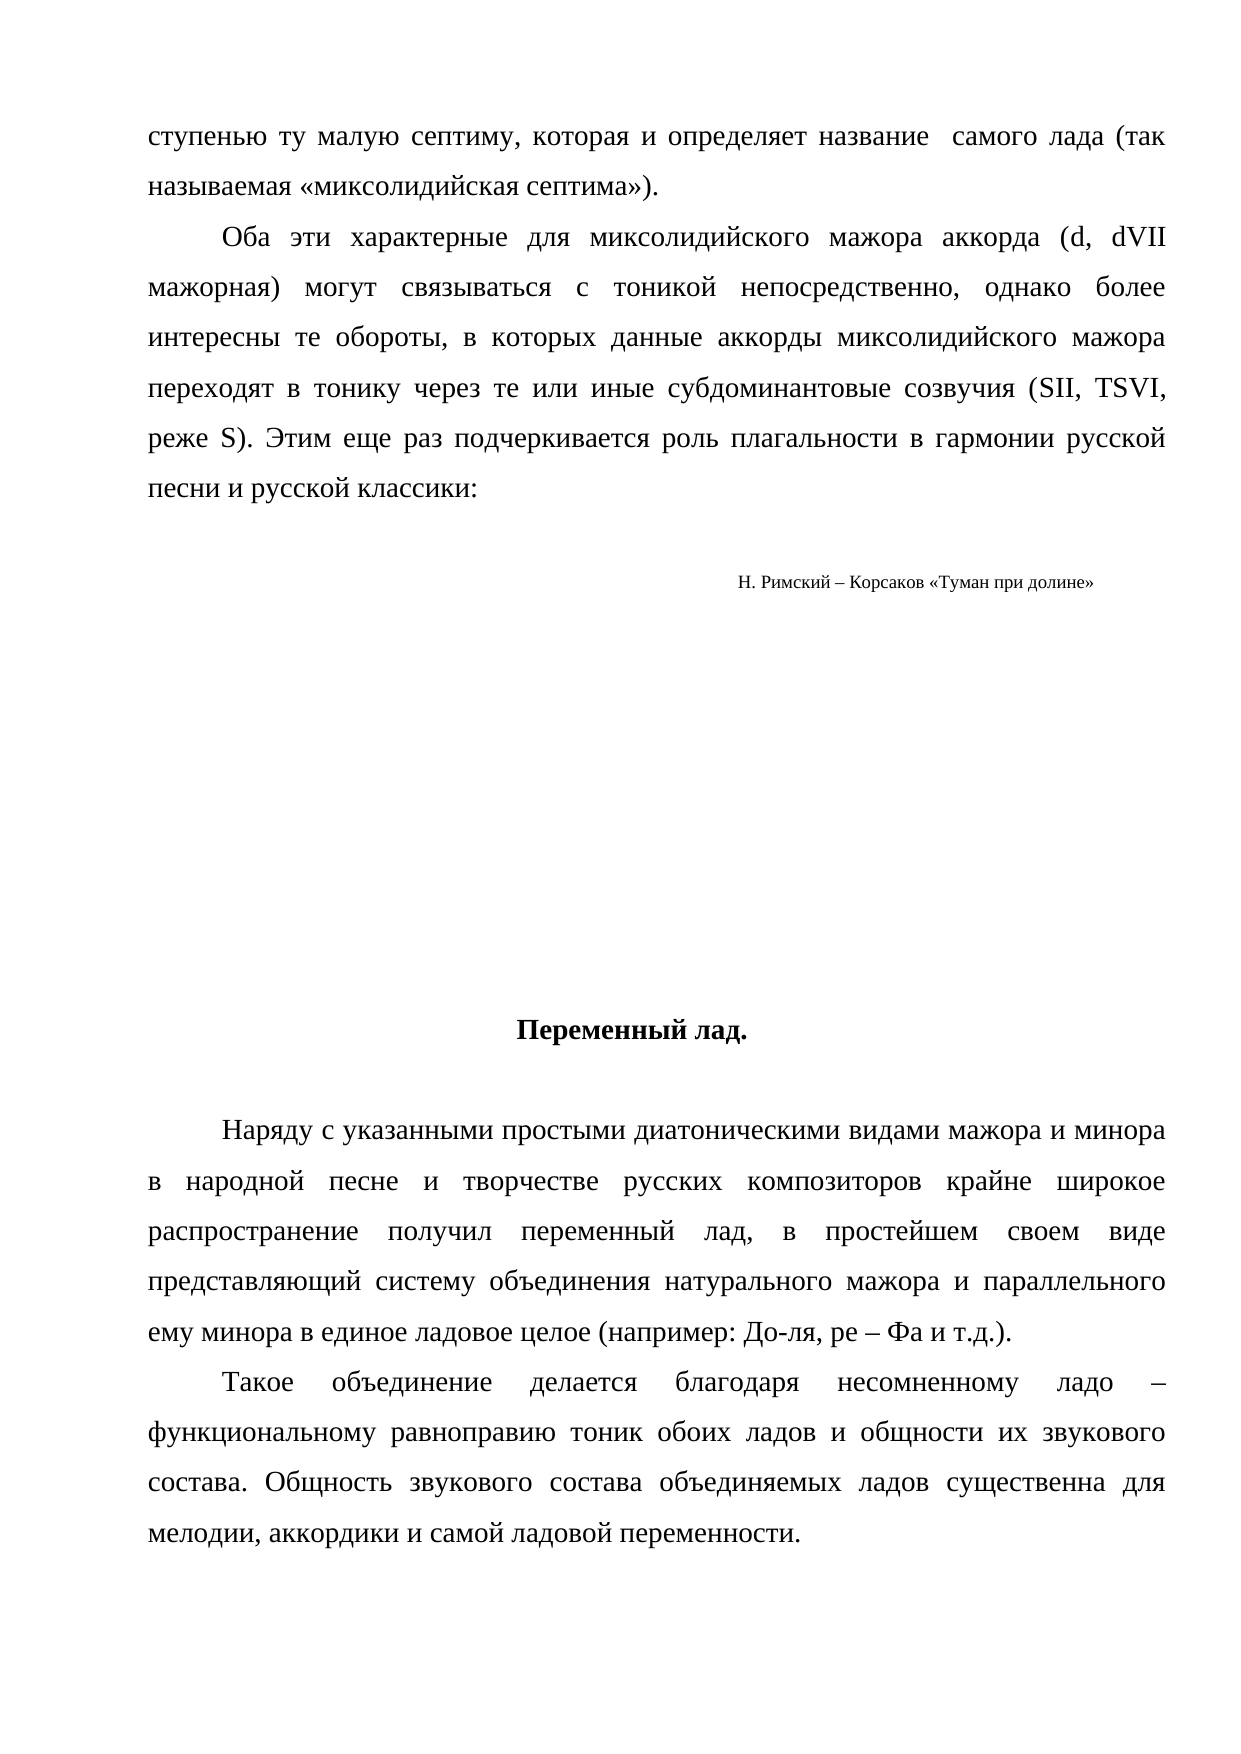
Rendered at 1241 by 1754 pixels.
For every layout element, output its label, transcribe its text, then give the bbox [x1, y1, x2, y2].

list Н. Римский – Корсаков «Туман при долине» [148, 571, 1167, 592]
list Оба эти характерные для миксолидийского мажора аккорда (d, dVII мажорная) могут связываться с тоникой непосредственно, однако более интересны те обороты, в которых данные аккорды миксолидийского мажора переходят в тонику через те или иные субдоминантовые созвучия (SII, TSVI, реже S). Этим еще раз подчеркивается роль плагальности в гармонии русской песни и русской классики: [148, 219, 1167, 504]
list Переменный лад. [516, 1012, 1167, 1045]
list Наряду с указанными простыми диатоническими видами мажора и минора в народной песне и творчестве русских композиторов крайне широкое распространение получил переменный лад, в простейшем своем виде представляющий систему объединения натурального мажора и параллельного ему минора в единое ладовое целое (например: До-ля, ре – Фа и т.д.). [148, 1112, 1167, 1347]
list Такое объединение делается благодаря несомненному ладо – функциональному равноправию тоник обоих ладов и общности их звукового состава. Общность звукового состава объединяемых ладов существенна для мелодии, аккордики и самой ладовой переменности. [148, 1364, 1167, 1548]
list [148, 118, 1167, 202]
